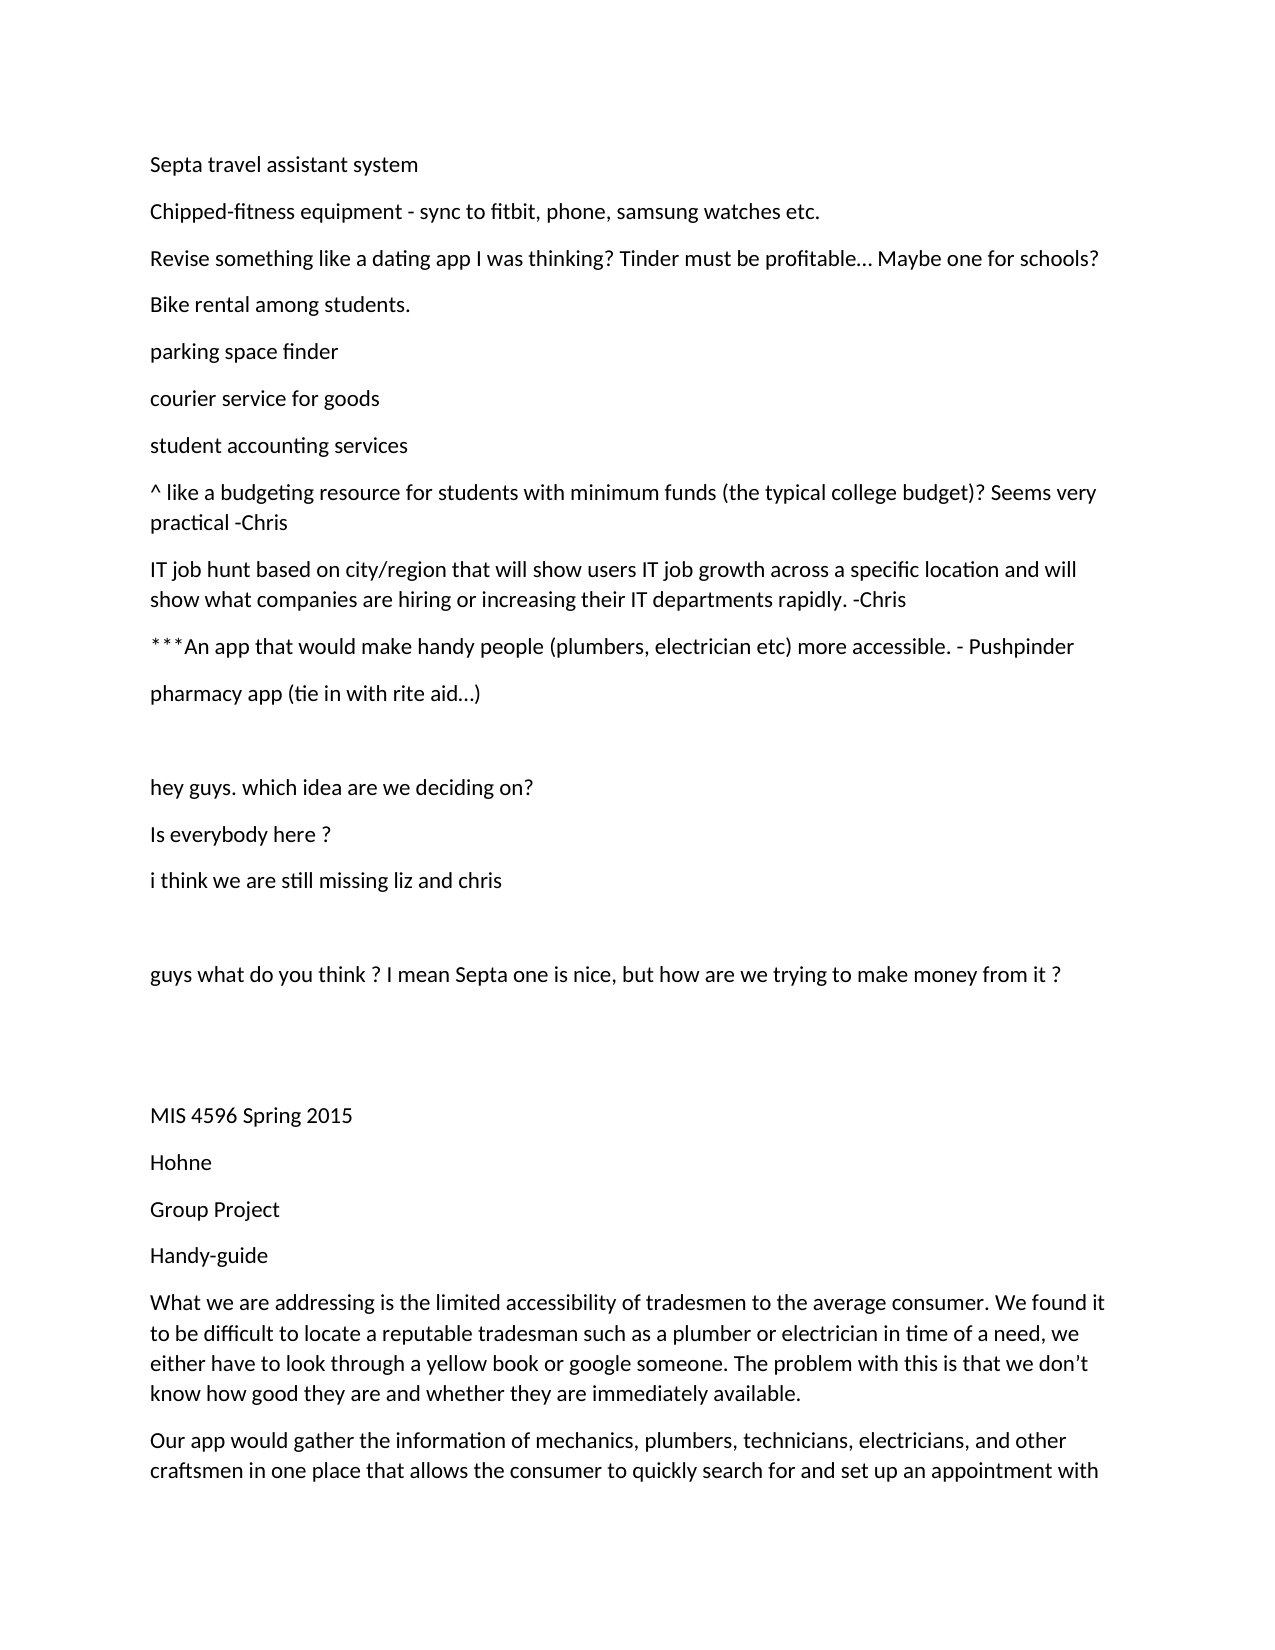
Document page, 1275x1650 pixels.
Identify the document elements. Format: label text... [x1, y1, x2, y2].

text Revise something like a dating app I was thinking? Tinder must be profitable… Maybe one for schools? [150, 244, 1125, 272]
text Bike rental among students. [150, 291, 1125, 319]
text hey guys. which idea are we deciding on? [150, 773, 1125, 801]
text i think we are still missing liz and chris [150, 867, 1125, 895]
text Handy-guide [150, 1242, 1125, 1270]
text Septa travel assistant system [150, 150, 1125, 178]
text pharmacy app (tie in with rite aid…) [150, 679, 1125, 707]
text courier service for goods [150, 384, 1125, 412]
text Is everybody here ? [150, 820, 1125, 848]
text Hohne [150, 1148, 1125, 1176]
text ^ like a budgeting resource for students with minimum funds (the typical college budget)? Seems very practical -Chris [150, 478, 1125, 536]
text parking space finder [150, 337, 1125, 366]
text IT job hunt based on city/region that will show users IT job growth across a specific location and will show what companies are hiring or increasing their IT departments rapidly. -Chris [150, 555, 1125, 613]
text What we are addressing is the limited accessibility of tradesmen to the average consumer. We found it to be difficult to locate a reputable tradesman such as a plumber or electrician in time of a need, we either have to look through a yellow book or google someone. The problem with this is that we don’t know how good they are and whether they are immediately available. [150, 1288, 1125, 1407]
text ***An app that would make handy people (plumbers, electrician etc) more accessible. - Pushpinder [150, 632, 1125, 660]
text Chipped-fitness equipment - sync to fitbit, phone, samsung watches etc. [150, 197, 1125, 225]
text student accounting services [150, 431, 1125, 459]
text guys what do you think ? I mean Septa one is nice, but how are we trying to make money from it ? [150, 960, 1125, 988]
text Group Project [150, 1195, 1125, 1223]
text MIS 4596 Spring 2015 [150, 1101, 1125, 1129]
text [150, 1426, 1125, 1484]
